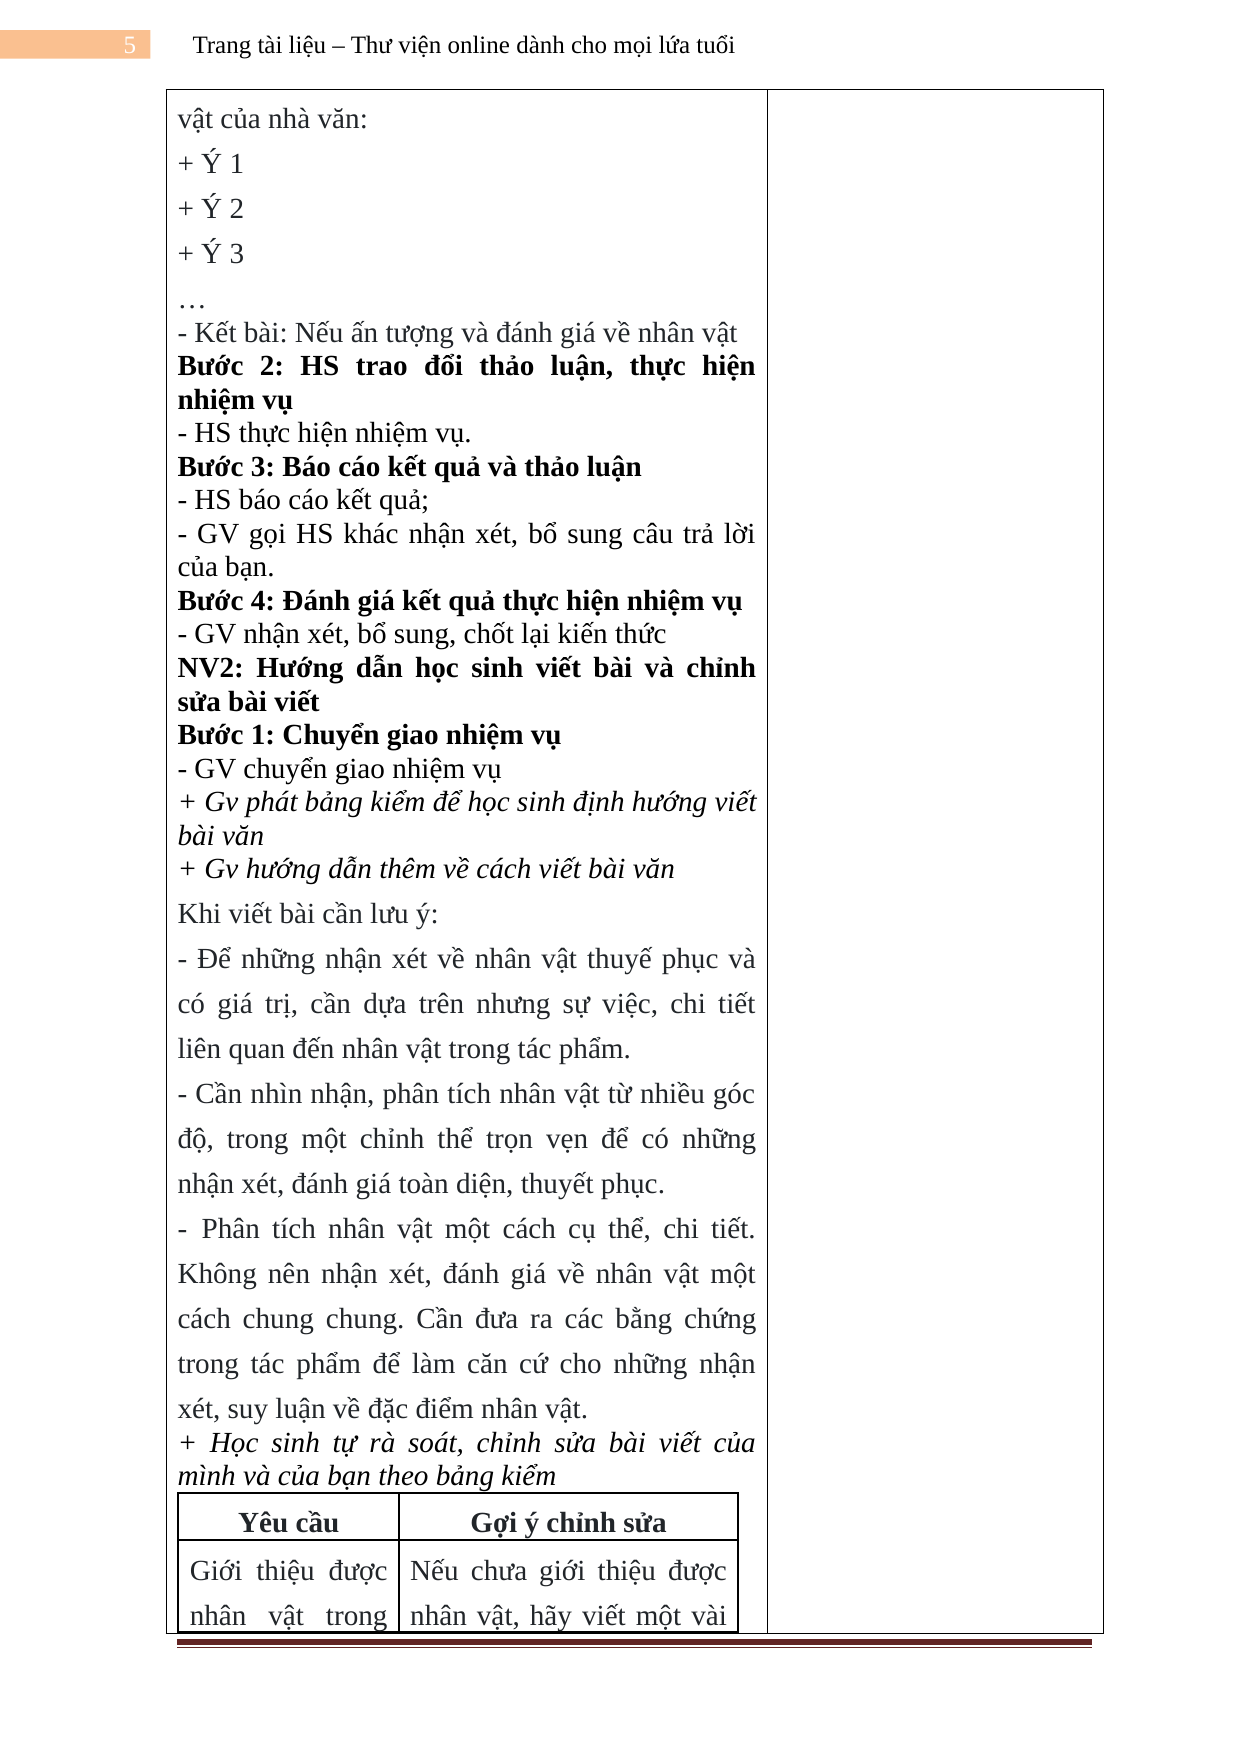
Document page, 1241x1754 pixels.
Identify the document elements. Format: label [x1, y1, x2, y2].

table_cell [768, 90, 1103, 1633]
table_cell [167, 90, 767, 1633]
